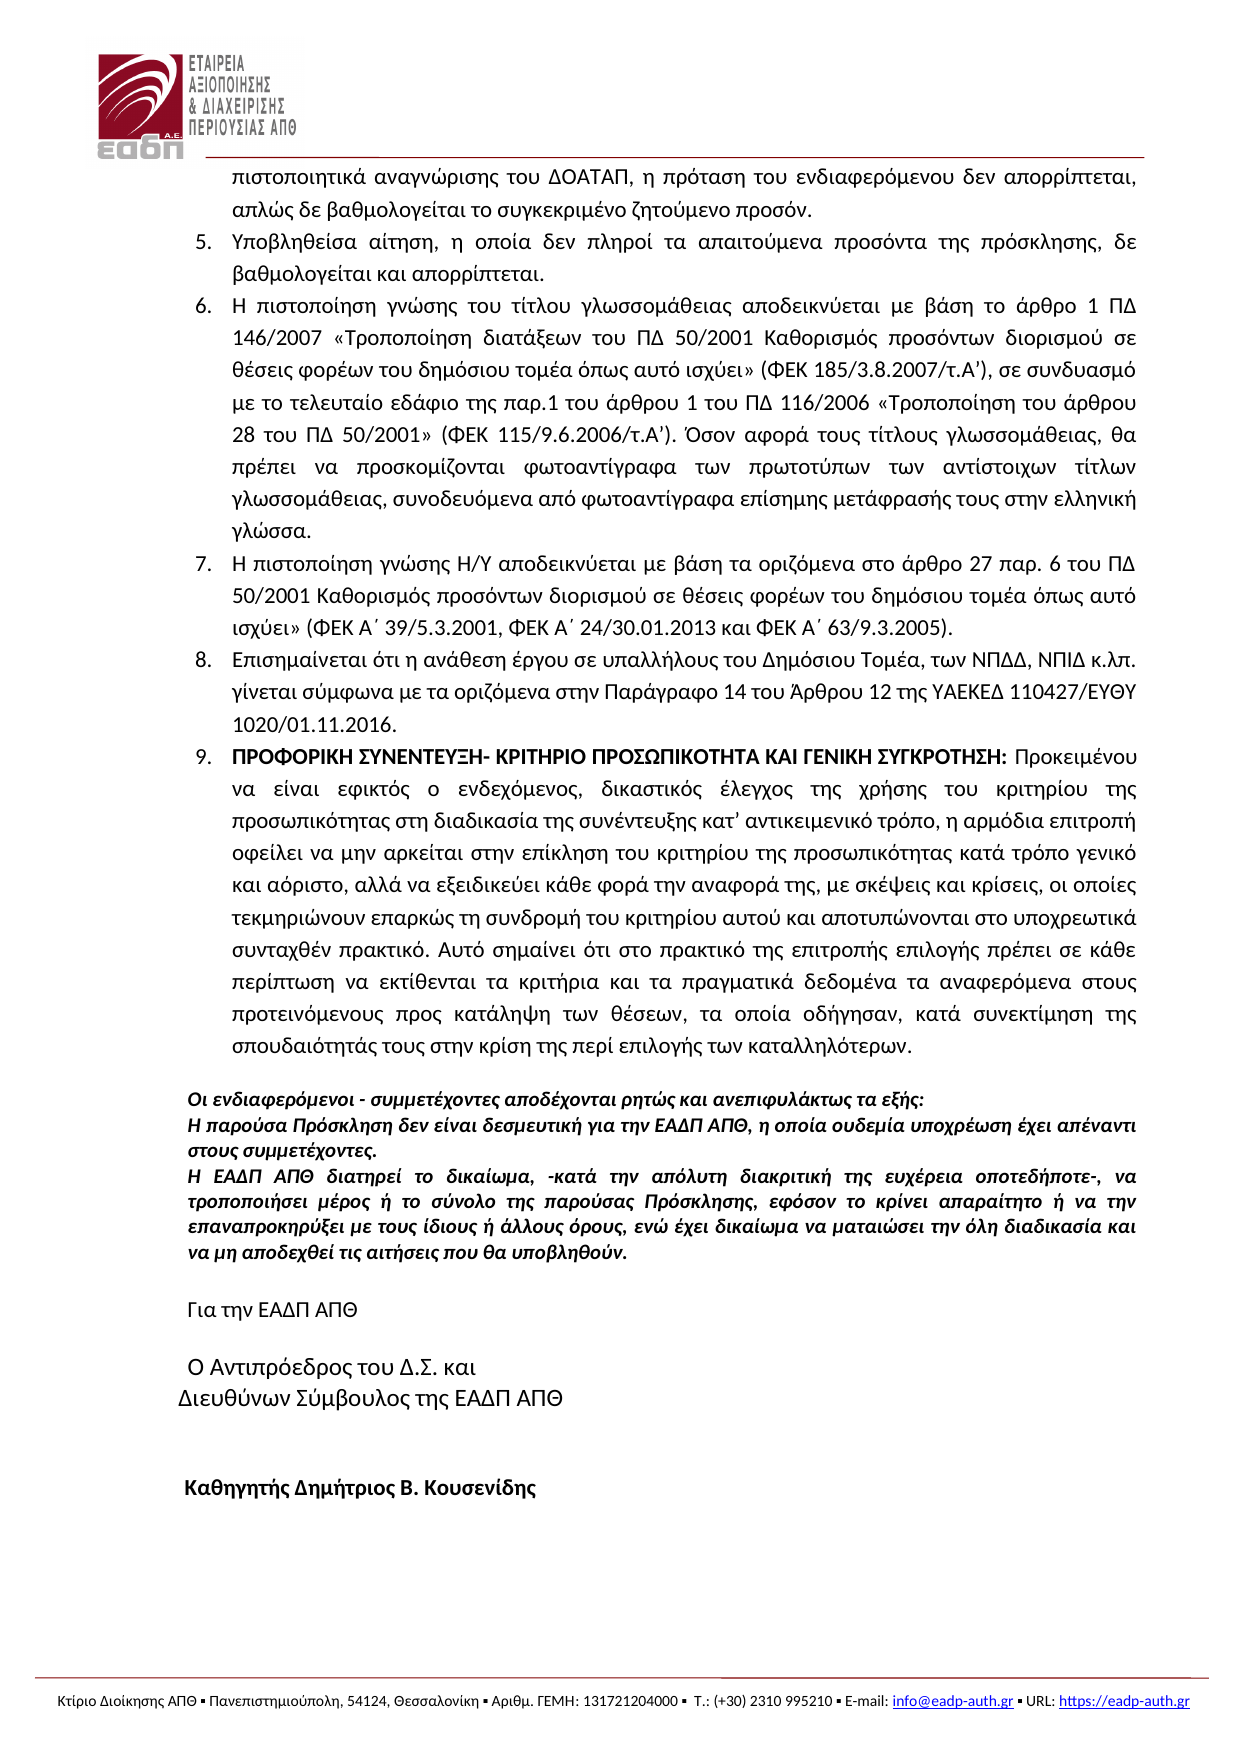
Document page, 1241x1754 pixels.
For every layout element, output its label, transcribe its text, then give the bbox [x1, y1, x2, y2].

text Καθηγητής Δημήτριος Β. Κουσενίδης [112, 1473, 1138, 1501]
picture [84, 36, 305, 169]
text Οι ενδιαφερόμενοι - συμμετέχοντες αποδέχονται ρητώς και ανεπιφυλάκτως τα εξής: [187, 1087, 1138, 1112]
list Η πιστοποίηση γνώσης Η/Υ αποδεικνύεται με βάση τα οριζόμενα στο άρθρο 27 παρ. 6 του ΠΔ 50/2001 Καθορισμός προσόντων διορισμού σε θέσεις φορέων του δημόσιου τομέα όπως αυτό ισχύει» (ΦΕΚ A΄ 39/5.3.2001, ΦΕΚ Α΄ 24/30.01.2013 και ΦΕΚ Α΄ 63/9.3.2005). [195, 549, 1138, 641]
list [195, 162, 1138, 223]
text Για την ΕΑΔΠ ΑΠΘ [187, 1295, 1138, 1323]
list Υποβληθείσα αίτηση, η οποία δεν πληροί τα απαιτούμενα προσόντα της πρόσκλησης, δε βαθμολογείται και απορρίπτεται. [195, 227, 1138, 287]
list Η πιστοποίηση γνώσης του τίτλου γλωσσομάθειας αποδεικνύεται με βάση το άρθρο 1 ΠΔ 146/2007 «Τροποποίηση διατάξεων του ΠΔ 50/2001 Καθορισμός προσόντων διορισμού σε θέσεις φορέων του δημόσιου τομέα όπως αυτό ισχύει» (ΦΕΚ 185/3.8.2007/τ.Α’), σε συνδυασμό με το τελευταίο εδάφιο της παρ.1 του άρθρου 1 του ΠΔ 116/2006 «Τροποποίηση του άρθρου 28 του ΠΔ 50/2001» (ΦΕΚ 115/9.6.2006/τ.Α’). Όσον αφορά τους τίτλους γλωσσομάθειας, θα πρέπει να προσκομίζονται φωτοαντίγραφα των πρωτοτύπων των αντίστοιχων τίτλων γλωσσομάθειας, συνοδευόμενα από φωτοαντίγραφα επίσημης μετάφρασής τους στην ελληνική γλώσσα. [195, 291, 1138, 544]
text Ο Αντιπρόεδρος του Δ.Σ. και [187, 1351, 1138, 1382]
list ΠΡΟΦΟΡΙΚΗ ΣΥΝΕΝΤΕΥΞΗ- ΚΡΙΤΗΡΙΟ ΠΡΟΣΩΠΙΚΟΤΗΤΑ ΚΑΙ ΓΕΝΙΚΗ ΣΥΓΚΡΟΤΗΣΗ: Προκειμένου να είναι εφικτός ο ενδεχόμενος, δικαστικός έλεγχος της χρήσης του κριτηρίου της προσωπικότητας στη διαδικασία της συνέντευξης κατ’ αντικειμενικό τρόπο, η αρμόδια επιτροπή οφείλει να μην αρκείται στην επίκληση του κριτηρίου της προσωπικότητας κατά τρόπο γενικό και αόριστο, αλλά να εξειδικεύει κάθε φορά την αναφορά της, με σκέψεις και κρίσεις, οι οποίες τεκμηριώνουν επαρκώς τη συνδρομή του κριτηρίου αυτού και αποτυπώνονται στο υποχρεωτικά συνταχθέν πρακτικό. Αυτό σημαίνει ότι στο πρακτικό της επιτροπής επιλογής πρέπει σε κάθε περίπτωση να εκτίθενται τα κριτήρια και τα πραγματικά δεδομένα τα αναφερόμενα στους προτεινόμενους προς κατάληψη των θέσεων, τα οποία οδήγησαν, κατά συνεκτίμηση της σπουδαιότητάς τους στην κρίση της περί επιλογής των καταλληλότερων. [195, 742, 1138, 1059]
text Η παρούσα Πρόσκληση δεν είναι δεσμευτική για την ΕΑΔΠ ΑΠΘ, η οποία ουδεμία υποχρέωση έχει απέναντι στους συμμετέχοντες. [187, 1112, 1138, 1163]
text Η ΕΑΔΠ ΑΠΘ διατηρεί το δικαίωμα, -κατά την απόλυτη διακριτική της ευχέρεια οποτεδήποτε-, να τροποποιήσει μέρος ή το σύνολο της παρούσας Πρόσκλησης, εφόσον το κρίνει απαραίτητο ή να την επαναπροκηρύξει με τους ίδιους ή άλλους όρους, ενώ έχει δικαίωμα να ματαιώσει την όλη διαδικασία και να μη αποδεχθεί τις αιτήσεις που θα υποβληθούν. [187, 1163, 1138, 1264]
text Διευθύνων Σύμβουλος της ΕΑΔΠ ΑΠΘ [99, 1382, 1138, 1412]
list Επισημαίνεται ότι η ανάθεση έργου σε υπαλλήλους του Δημόσιου Τομέα, των ΝΠΔΔ, ΝΠΙΔ κ.λπ. γίνεται σύμφωνα με τα οριζόμενα στην Παράγραφο 14 του Άρθρου 12 της ΥΑΕΚΕΔ 110427/ΕΥΘΥ 1020/01.11.2016. [195, 645, 1138, 738]
